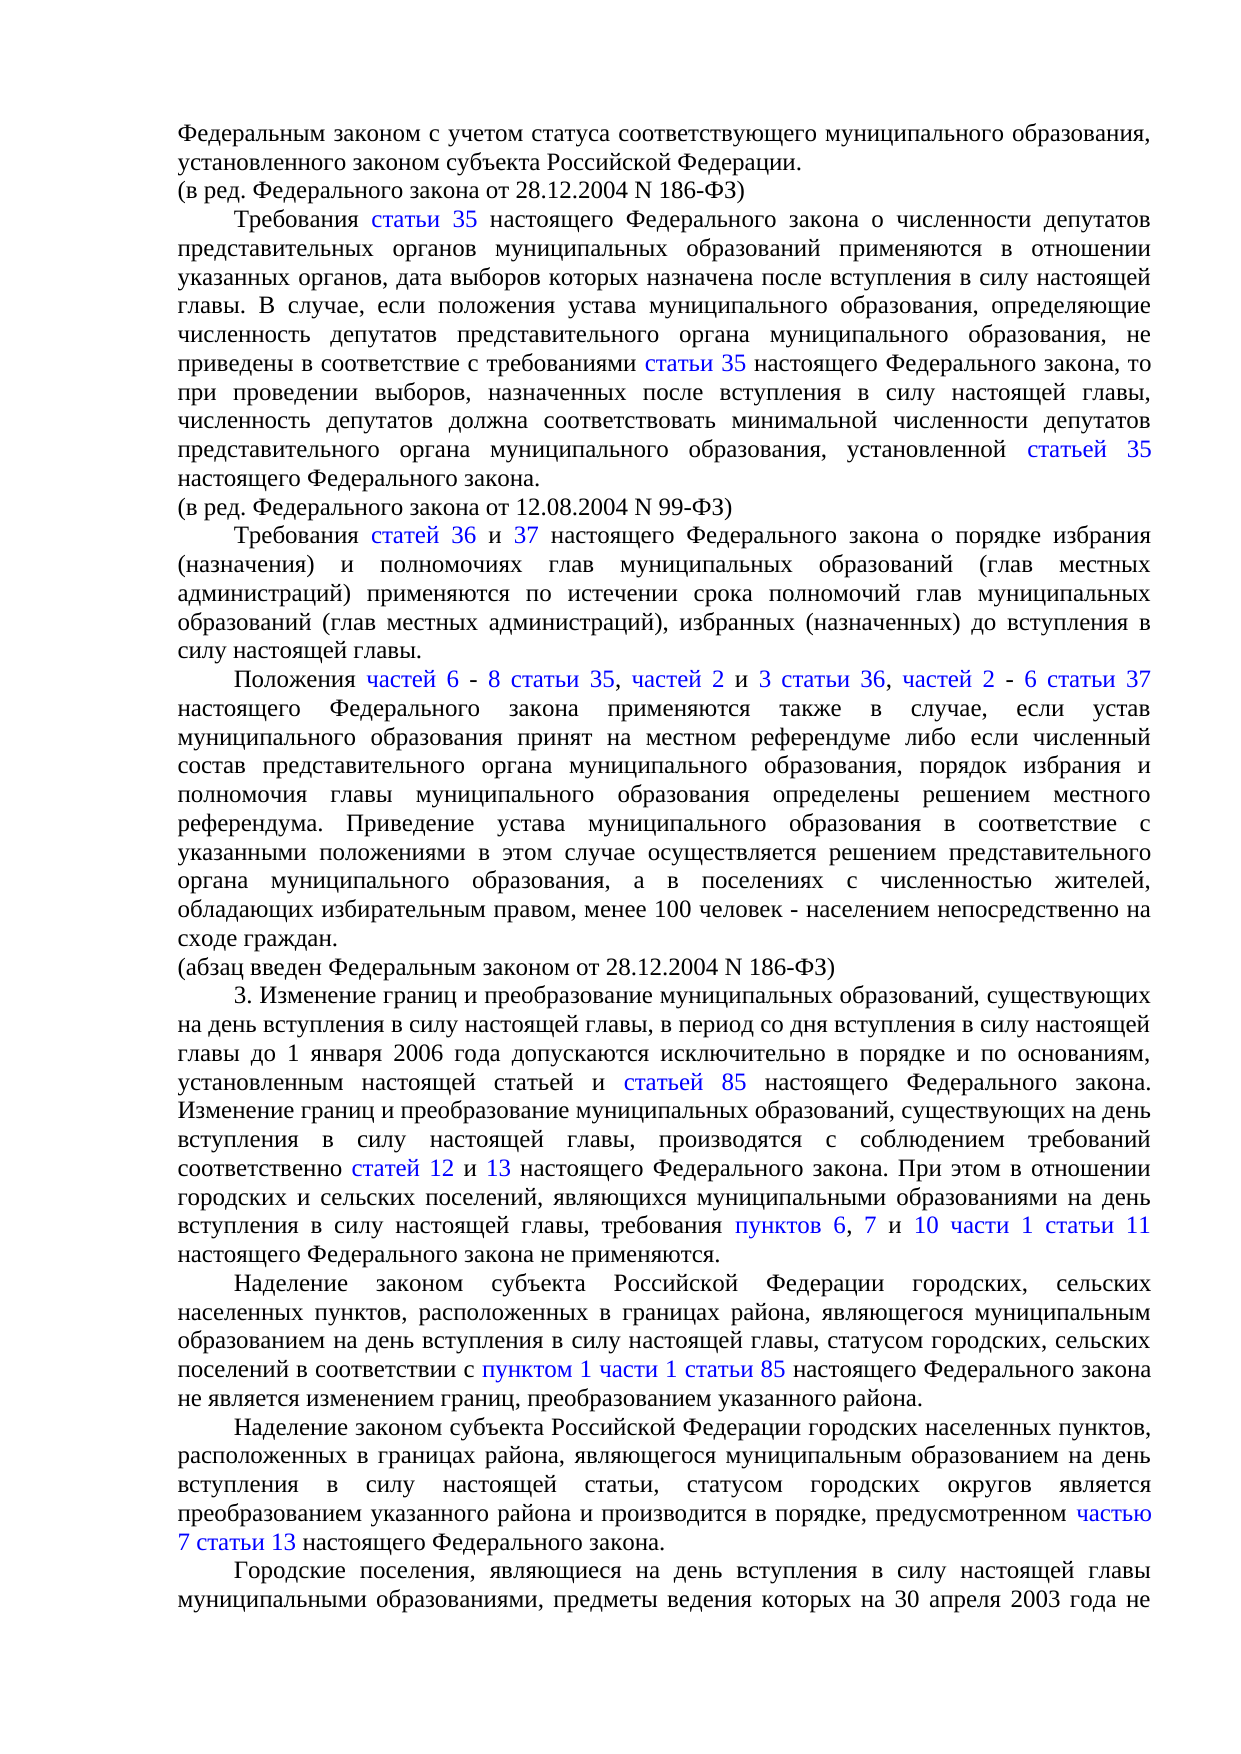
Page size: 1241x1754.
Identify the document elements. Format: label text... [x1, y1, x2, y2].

text (абзац введен Федеральным законом от 28.12.2004 N 186-ФЗ) [177, 952, 1152, 981]
text Требования статей 36 и 37 настоящего Федерального закона о порядке избрания (назначения) и полномочиях глав муниципальных образований (глав местных администраций) применяются по истечении срока полномочий глав муниципальных образований (глав местных администраций), избранных (назначенных) до вступления в силу настоящей главы. [177, 521, 1152, 664]
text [177, 118, 1152, 176]
text Наделение законом субъекта Российской Федерации городских населенных пунктов, расположенных в границах района, являющегося муниципальным образованием на день вступления в силу настоящей статьи, статусом городских округов является преобразованием указанного района и производится в порядке, предусмотренном частью 7 статьи 13 настоящего Федерального закона. [177, 1412, 1152, 1556]
text 3. Изменение границ и преобразование муниципальных образований, существующих на день вступления в силу настоящей главы, в период со дня вступления в силу настоящей главы до 1 января 2006 года допускаются исключительно в порядке и по основаниям, установленным настоящей статьей и статьей 85 настоящего Федерального закона. Изменение границ и преобразование муниципальных образований, существующих на день вступления в силу настоящей главы, производятся с соблюдением требований соответственно статей 12 и 13 настоящего Федерального закона. При этом в отношении городских и сельских поселений, являющихся муниципальными образованиями на день вступления в силу настоящей главы, требования пунктов 6, 7 и 10 части 1 статьи 11 настоящего Федерального закона не применяются. [177, 981, 1152, 1268]
text Требования статьи 35 настоящего Федерального закона о численности депутатов представительных органов муниципальных образований применяются в отношении указанных органов, дата выборов которых назначена после вступления в силу настоящей главы. В случае, если положения устава муниципального образования, определяющие численность депутатов представительного органа муниципального образования, не приведены в соответствие с требованиями статьи 35 настоящего Федерального закона, то при проведении выборов, назначенных после вступления в силу настоящей главы, численность депутатов должна соответствовать минимальной численности депутатов представительного органа муниципального образования, установленной статьей 35 настоящего Федерального закона. [177, 204, 1152, 492]
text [177, 1556, 1152, 1613]
text Наделение законом субъекта Российской Федерации городских, сельских населенных пунктов, расположенных в границах района, являющегося муниципальным образованием на день вступления в силу настоящей главы, статусом городских, сельских поселений в соответствии с пунктом 1 части 1 статьи 85 настоящего Федерального закона не является изменением границ, преобразованием указанного района. [177, 1268, 1152, 1412]
text (в ред. Федерального закона от 12.08.2004 N 99-ФЗ) [177, 492, 1152, 521]
text Положения частей 6 - 8 статьи 35, частей 2 и 3 статьи 36, частей 2 - 6 статьи 37 настоящего Федерального закона применяются также в случае, если устав муниципального образования принят на местном референдуме либо если численный состав представительного органа муниципального образования, порядок избрания и полномочия главы муниципального образования определены решением местного референдума. Приведение устава муниципального образования в соответствие с указанными положениями в этом случае осуществляется решением представительного органа муниципального образования, а в поселениях с численностью жителей, обладающих избирательным правом, менее 100 человек - населением непосредственно на сходе граждан. [177, 664, 1152, 952]
text (в ред. Федерального закона от 28.12.2004 N 186-ФЗ) [177, 176, 1152, 204]
